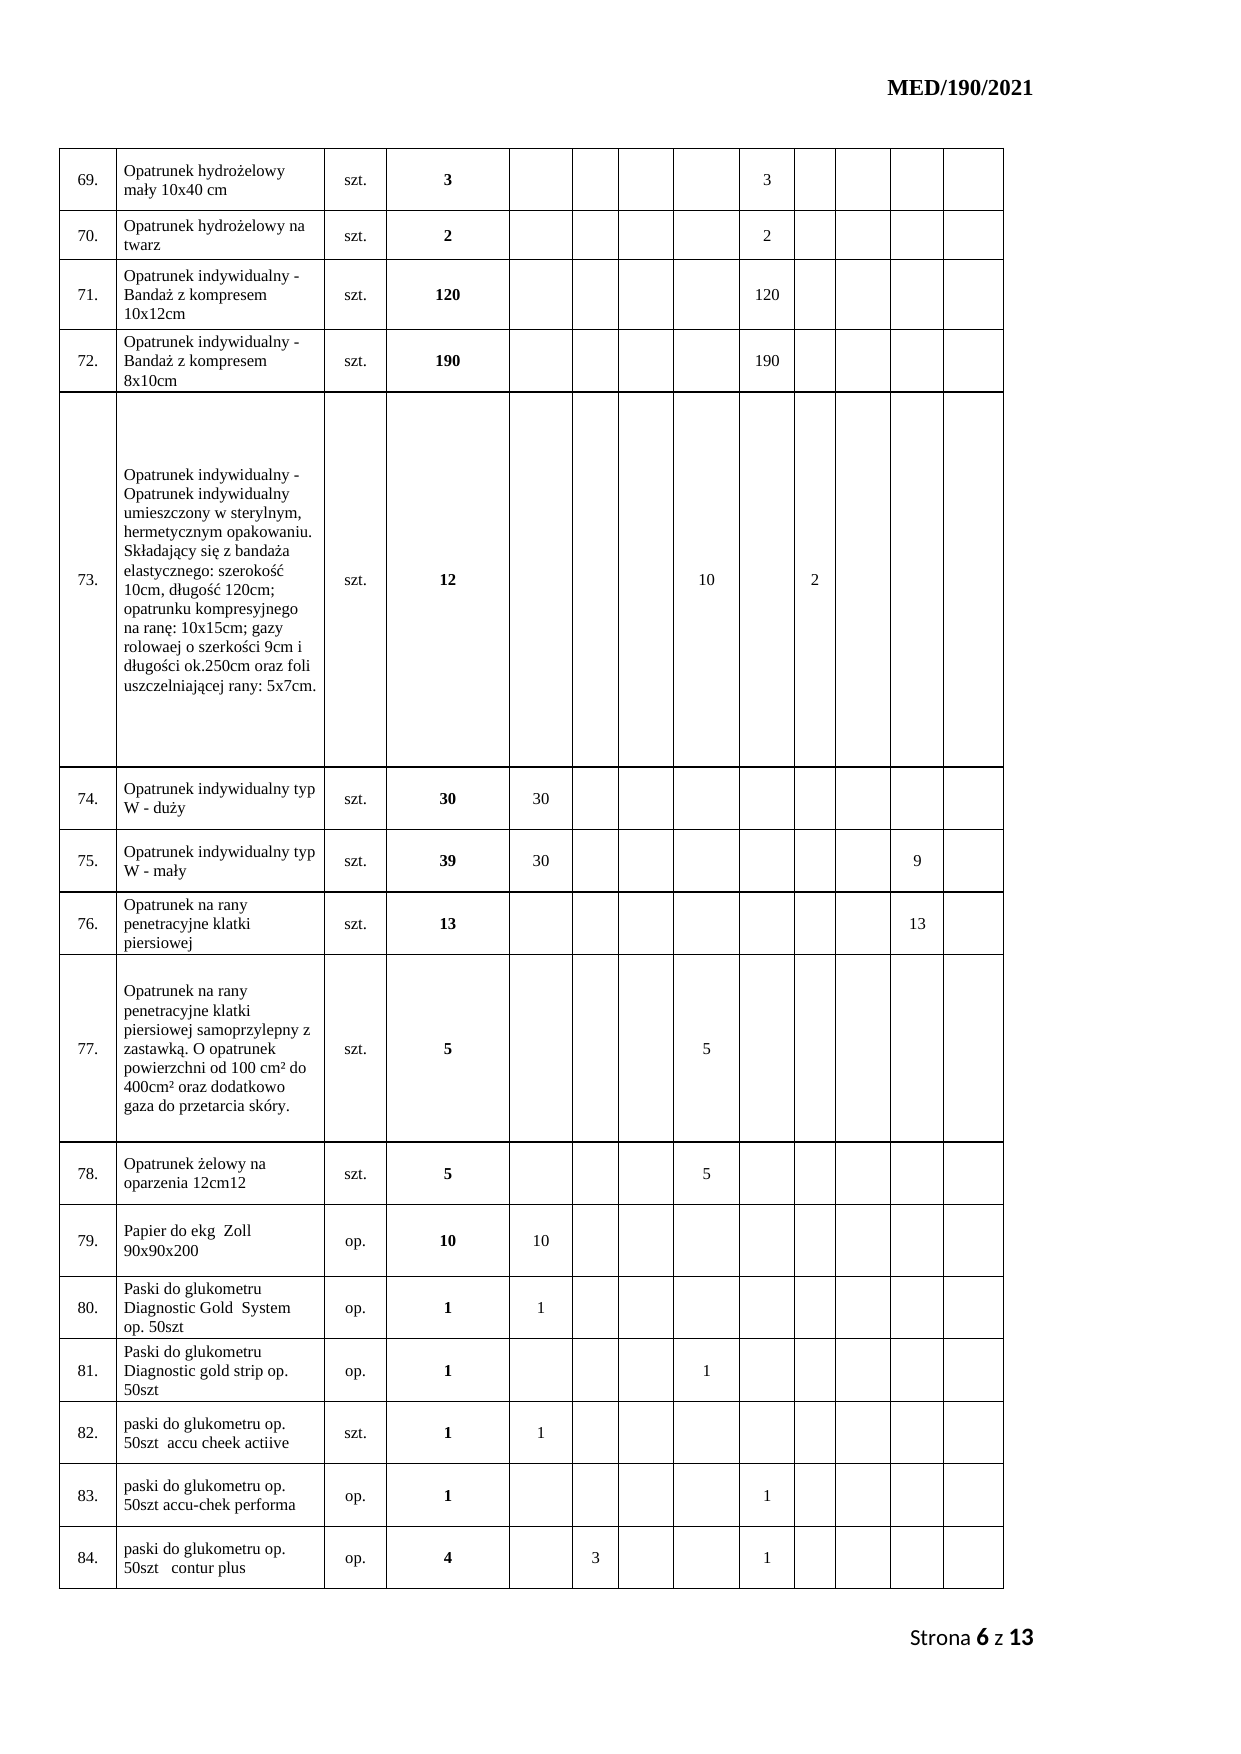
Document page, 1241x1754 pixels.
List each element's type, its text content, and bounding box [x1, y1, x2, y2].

table_cell [891, 1339, 943, 1401]
table_cell [795, 1464, 835, 1526]
table_cell [674, 893, 739, 954]
table_cell 75. [60, 830, 116, 891]
table_cell Opatrunek indywidualny - Opatrunek indywidualny umieszczony w sterylnym, hermetycznym opakowaniu. Składający się z bandaża elastycznego: szerokość 10cm, długość 120cm; opatrunku kompresyjnego na ranę: 10x15cm; gazy rolowaej o szerkości 9cm i długości ok.250cm oraz foli uszczelniającej rany: 5x7cm. [117, 393, 324, 766]
table_cell [944, 1464, 1003, 1526]
table_cell [573, 893, 618, 954]
table_cell [510, 211, 572, 259]
table_cell [740, 893, 794, 954]
table_cell [944, 1143, 1003, 1204]
table_cell [619, 149, 673, 210]
table_cell [573, 393, 618, 766]
table_cell [510, 330, 572, 391]
table_cell [944, 149, 1003, 210]
table_cell [619, 768, 673, 829]
table_cell szt. [325, 955, 386, 1141]
table_cell [891, 330, 943, 391]
table_cell Opatrunek hydrożelowy na twarz [117, 211, 324, 259]
table_cell 3 [387, 149, 509, 210]
table_cell [891, 149, 943, 210]
table_cell [944, 893, 1003, 954]
table_cell [944, 330, 1003, 391]
table_cell [795, 1402, 835, 1463]
table_cell [619, 1143, 673, 1204]
table_cell [836, 1277, 890, 1338]
table_cell [510, 393, 572, 766]
table_cell Opatrunek indywidualny typ W - duży [117, 768, 324, 829]
table_cell 70. [60, 211, 116, 259]
table_cell Opatrunek na rany penetracyjne klatki piersiowej [117, 893, 324, 954]
table_cell Opatrunek hydrożelowy mały 10x40 cm [117, 149, 324, 210]
table_cell [573, 149, 618, 210]
table_cell Opatrunek indywidualny - Bandaż z kompresem 8x10cm [117, 330, 324, 391]
table_cell 9 [891, 830, 943, 891]
table_cell szt. [325, 830, 386, 891]
table_cell [619, 1527, 673, 1588]
table_cell [619, 955, 673, 1141]
table_cell [836, 149, 890, 210]
table_cell [836, 211, 890, 259]
table_cell [891, 1402, 943, 1463]
table_cell [510, 955, 572, 1141]
table_cell 5 [387, 1143, 509, 1204]
table_cell 30 [510, 830, 572, 891]
table_cell [619, 260, 673, 329]
table_cell szt. [325, 1402, 386, 1463]
table_cell [944, 830, 1003, 891]
table_cell 84. [60, 1527, 116, 1588]
table_cell op. [325, 1277, 386, 1338]
table_cell [795, 1527, 835, 1588]
table_cell [573, 1205, 618, 1276]
table_cell [836, 1339, 890, 1401]
table_cell [795, 149, 835, 210]
table_cell [573, 768, 618, 829]
table_cell 2 [795, 393, 835, 766]
table_cell [944, 955, 1003, 1141]
table_cell [619, 830, 673, 891]
table_cell [740, 1402, 794, 1463]
table_cell [510, 1143, 572, 1204]
table_cell [944, 1402, 1003, 1463]
table_cell [573, 1402, 618, 1463]
table_cell [891, 1464, 943, 1526]
table_cell 80. [60, 1277, 116, 1338]
table_cell [619, 1402, 673, 1463]
table_cell szt. [325, 393, 386, 766]
table_cell 1 [674, 1339, 739, 1401]
table_cell 120 [387, 260, 509, 329]
table_cell 3 [740, 149, 794, 210]
table_cell szt. [325, 893, 386, 954]
table_cell [891, 955, 943, 1141]
table_cell [674, 1205, 739, 1276]
table_cell [891, 260, 943, 329]
table_cell [573, 1277, 618, 1338]
table_cell [674, 768, 739, 829]
table_cell [619, 1464, 673, 1526]
table_cell [944, 1277, 1003, 1338]
table_cell szt. [325, 149, 386, 210]
table_cell paski do glukometru op. 50szt contur plus [117, 1527, 324, 1588]
table_cell paski do glukometru op. 50szt accu-chek performa [117, 1464, 324, 1526]
table_cell 5 [387, 955, 509, 1141]
table_cell 5 [674, 955, 739, 1141]
table_cell [573, 330, 618, 391]
table_cell [944, 1339, 1003, 1401]
table_cell Paski do glukometru Diagnostic gold strip op. 50szt [117, 1339, 324, 1401]
table_cell [944, 393, 1003, 766]
table_cell [836, 330, 890, 391]
table_cell [836, 1402, 890, 1463]
table_cell Opatrunek indywidualny - Bandaż z kompresem 10x12cm [117, 260, 324, 329]
table_cell [891, 1527, 943, 1588]
table_cell [836, 955, 890, 1141]
table_cell [619, 1339, 673, 1401]
table_cell Opatrunek żelowy na oparzenia 12cm12 [117, 1143, 324, 1204]
table_cell [836, 768, 890, 829]
table_cell 1 [740, 1527, 794, 1588]
table_cell [573, 1143, 618, 1204]
table_cell [740, 1143, 794, 1204]
table_cell [740, 830, 794, 891]
table_cell 10 [387, 1205, 509, 1276]
table_cell [795, 1205, 835, 1276]
table_cell [510, 893, 572, 954]
table_cell 76. [60, 893, 116, 954]
table_cell [573, 1464, 618, 1526]
table_cell szt. [325, 330, 386, 391]
table_cell szt. [325, 1143, 386, 1204]
table_cell [740, 1205, 794, 1276]
table_cell [836, 260, 890, 329]
table_cell [891, 1277, 943, 1338]
table_cell [619, 1277, 673, 1338]
table_cell 13 [387, 893, 509, 954]
table_cell 13 [891, 893, 943, 954]
table_cell [510, 149, 572, 210]
table_cell [944, 1205, 1003, 1276]
table_cell 82. [60, 1402, 116, 1463]
table_cell [674, 830, 739, 891]
table_cell [573, 260, 618, 329]
table_cell [740, 1277, 794, 1338]
table_cell szt. [325, 768, 386, 829]
table_cell 2 [740, 211, 794, 259]
table_cell [619, 211, 673, 259]
table_cell [795, 211, 835, 259]
table_cell Paski do glukometru Diagnostic Gold System op. 50szt [117, 1277, 324, 1338]
table_cell [836, 830, 890, 891]
table_cell 1 [387, 1402, 509, 1463]
table_cell [795, 330, 835, 391]
table_cell [573, 1339, 618, 1401]
table_cell [891, 1205, 943, 1276]
table_cell [795, 830, 835, 891]
table_cell 1 [510, 1277, 572, 1338]
table_cell Papier do ekg Zoll 90x90x200 [117, 1205, 324, 1276]
table_cell [891, 393, 943, 766]
table_cell [510, 260, 572, 329]
table_cell [674, 1402, 739, 1463]
table_cell 10 [510, 1205, 572, 1276]
table_cell [795, 955, 835, 1141]
table_cell 39 [387, 830, 509, 891]
table_cell [619, 330, 673, 391]
table_cell op. [325, 1464, 386, 1526]
table_cell [674, 1277, 739, 1338]
table_cell [510, 1464, 572, 1526]
table_cell [573, 211, 618, 259]
table_cell [944, 768, 1003, 829]
table_cell [619, 1205, 673, 1276]
table_cell [891, 768, 943, 829]
table_cell [619, 393, 673, 766]
table_cell op. [325, 1339, 386, 1401]
table_cell [674, 330, 739, 391]
table_cell Opatrunek na rany penetracyjne klatki piersiowej samoprzylepny z zastawką. O opatrunek powierzchni od 100 cm² do 400cm² oraz dodatkowo gaza do przetarcia skóry. [117, 955, 324, 1141]
table_cell [740, 1339, 794, 1401]
table_cell 74. [60, 768, 116, 829]
table_cell 30 [387, 768, 509, 829]
table_cell [891, 1143, 943, 1204]
table_cell [795, 893, 835, 954]
table_cell 1 [387, 1464, 509, 1526]
table_cell [740, 955, 794, 1141]
table_cell 190 [387, 330, 509, 391]
table_cell [674, 211, 739, 259]
table_cell [510, 1339, 572, 1401]
table_cell 3 [573, 1527, 618, 1588]
table_cell paski do glukometru op. 50szt accu cheek actiive [117, 1402, 324, 1463]
table_cell [795, 1339, 835, 1401]
table_cell 10 [674, 393, 739, 766]
table_cell [836, 1143, 890, 1204]
table_cell [944, 1527, 1003, 1588]
table_cell 12 [387, 393, 509, 766]
table_cell 1 [387, 1277, 509, 1338]
table_cell 79. [60, 1205, 116, 1276]
table_cell [836, 393, 890, 766]
table_cell 5 [674, 1143, 739, 1204]
table_cell [795, 768, 835, 829]
table_cell [891, 211, 943, 259]
table_cell 78. [60, 1143, 116, 1204]
table_cell 4 [387, 1527, 509, 1588]
table_cell op. [325, 1205, 386, 1276]
table_cell 120 [740, 260, 794, 329]
table_cell [573, 955, 618, 1141]
table_cell [674, 1464, 739, 1526]
table_cell [836, 1205, 890, 1276]
table_cell 1 [387, 1339, 509, 1401]
table_cell op. [325, 1527, 386, 1588]
table_cell [740, 393, 794, 766]
table_cell 72. [60, 330, 116, 391]
table_cell 83. [60, 1464, 116, 1526]
table_cell [836, 1527, 890, 1588]
table_cell [944, 260, 1003, 329]
table_cell Opatrunek indywidualny typ W - mały [117, 830, 324, 891]
table_cell 2 [387, 211, 509, 259]
table_cell [510, 1527, 572, 1588]
table_cell 73. [60, 393, 116, 766]
table_cell 69. [60, 149, 116, 210]
table_cell [836, 893, 890, 954]
table_cell [674, 260, 739, 329]
table_cell 190 [740, 330, 794, 391]
table_cell 1 [740, 1464, 794, 1526]
table_cell [795, 1277, 835, 1338]
table_cell szt. [325, 211, 386, 259]
table_cell [619, 893, 673, 954]
table_cell 71. [60, 260, 116, 329]
table_cell 1 [510, 1402, 572, 1463]
table_cell [836, 1464, 890, 1526]
table_cell [795, 260, 835, 329]
table_cell [944, 211, 1003, 259]
table_cell [573, 830, 618, 891]
table_cell 77. [60, 955, 116, 1141]
table_cell [674, 149, 739, 210]
table_cell [740, 768, 794, 829]
table_cell 81. [60, 1339, 116, 1401]
table_cell [795, 1143, 835, 1204]
table_cell 30 [510, 768, 572, 829]
table_cell [674, 1527, 739, 1588]
table_cell szt. [325, 260, 386, 329]
